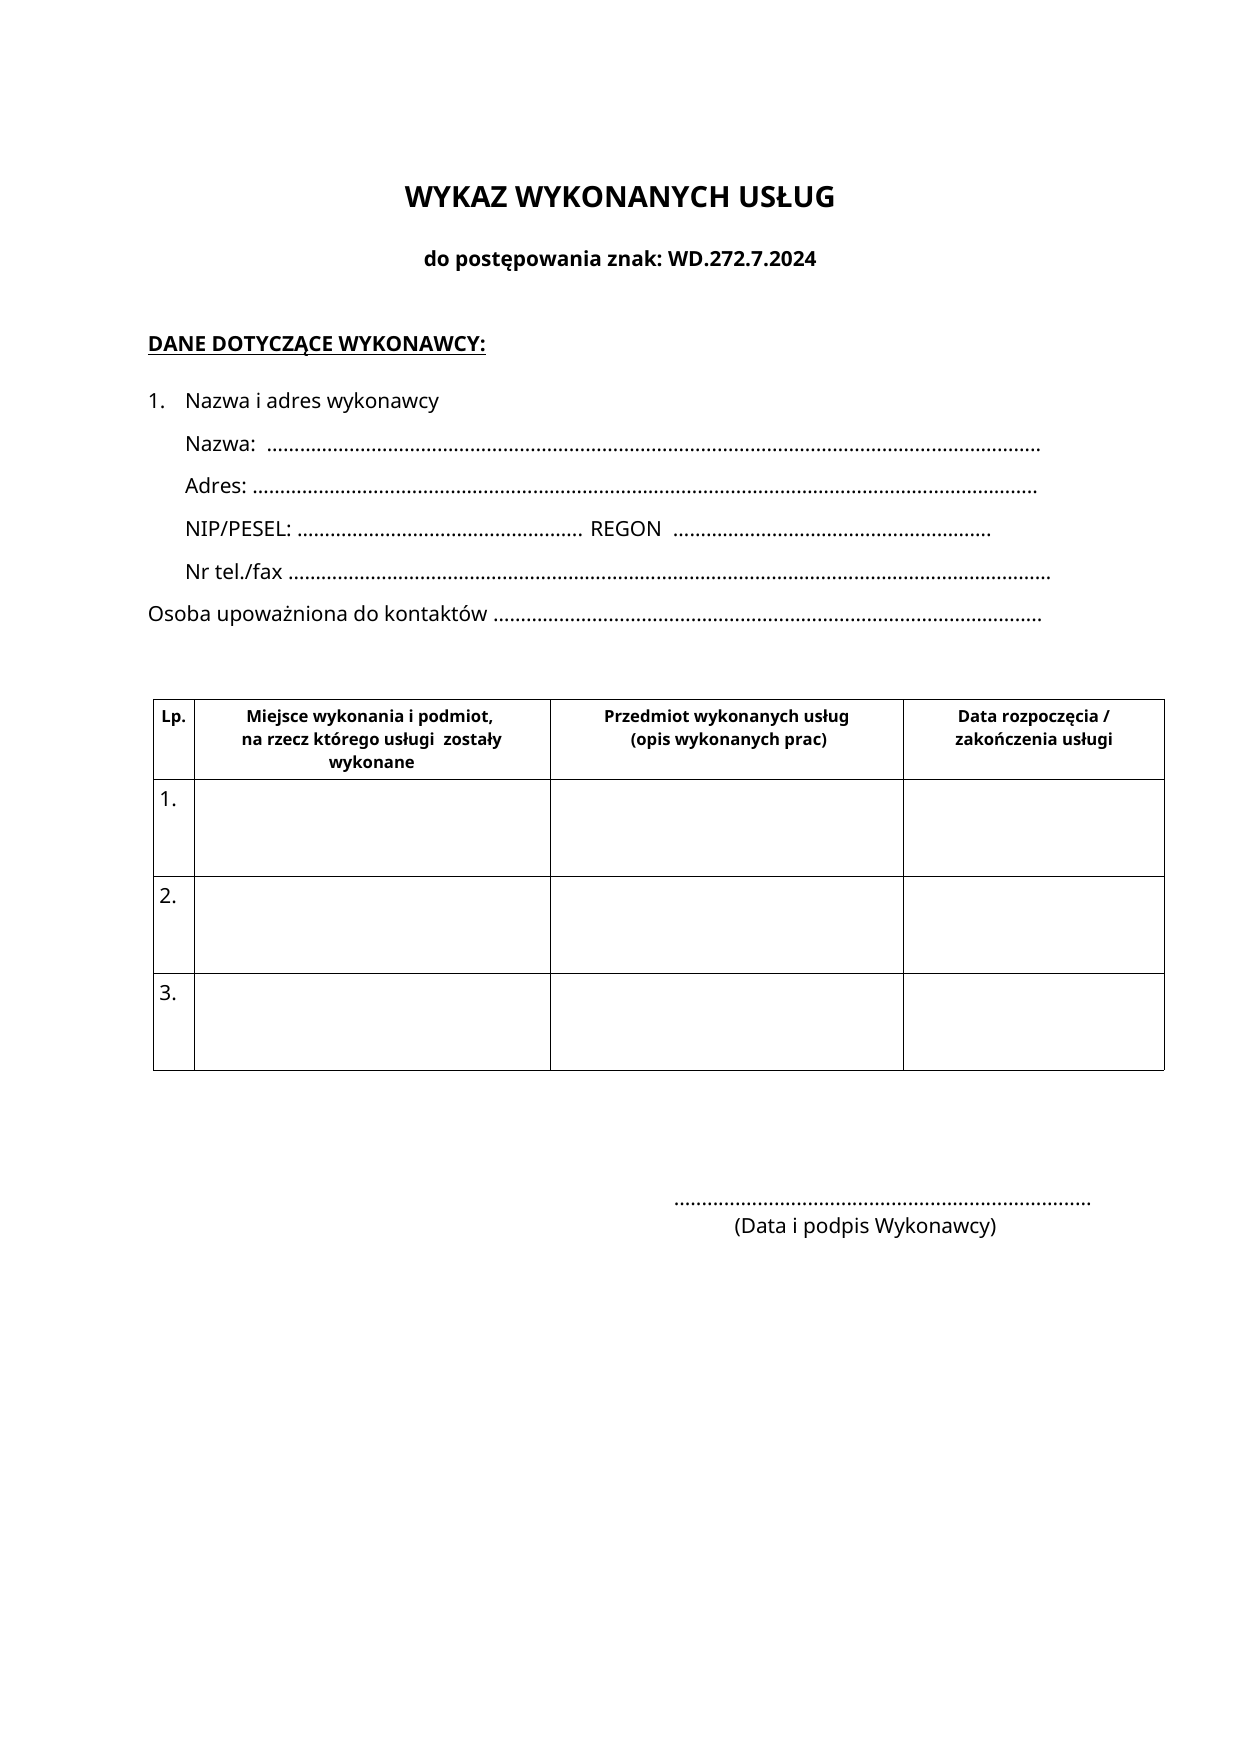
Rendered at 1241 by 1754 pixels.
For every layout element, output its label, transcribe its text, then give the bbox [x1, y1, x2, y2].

text ........................................................................... [148, 1183, 1093, 1212]
table_header Przedmiot wykonanych usług (opis wykonanych prac) [551, 700, 903, 779]
table_cell [195, 877, 550, 973]
table_cell [195, 780, 550, 876]
table_cell [904, 974, 1164, 1069]
list Nazwa i adres wykonawcy [148, 386, 1093, 415]
table_cell [551, 780, 903, 876]
table_cell [551, 974, 903, 1069]
table_cell 3. [154, 974, 194, 1069]
text do postępowania znak: WD.272.7.2024 [148, 244, 1093, 273]
table_cell [904, 877, 1164, 973]
text Osoba upoważniona do kontaktów ……………………………………………..……………………………………….. [148, 599, 1093, 628]
text (Data i podpis Wykonawcy) [148, 1212, 1093, 1240]
table_cell [195, 974, 550, 1069]
text NIP/PESEL: ………………………………………..….. REGON …………………………………...……………. [185, 514, 1093, 543]
table_cell 1. [154, 780, 194, 876]
table_cell [551, 877, 903, 973]
text DANE DOTYCZĄCE WYKONAWCY: [148, 329, 1093, 358]
text Nazwa: …………….…………………………………………………………………………………………………………….. [185, 429, 1093, 457]
table_cell 2. [154, 877, 194, 973]
table_header Data rozpoczęcia / zakończenia usługi [904, 700, 1164, 779]
text Nr tel./fax ………………………………………………….……………………………………………………………………… [185, 557, 1093, 585]
text Adres: ……………………...…………………………………………………………………………………………………….. [185, 472, 1093, 500]
table_header Miejsce wykonania i podmiot, na rzecz którego usługi zostały wykonane [195, 700, 550, 779]
text WYKAZ WYKONANYCH USŁUG [148, 176, 1093, 216]
table_header Lp. [154, 700, 194, 779]
table_cell [904, 780, 1164, 876]
